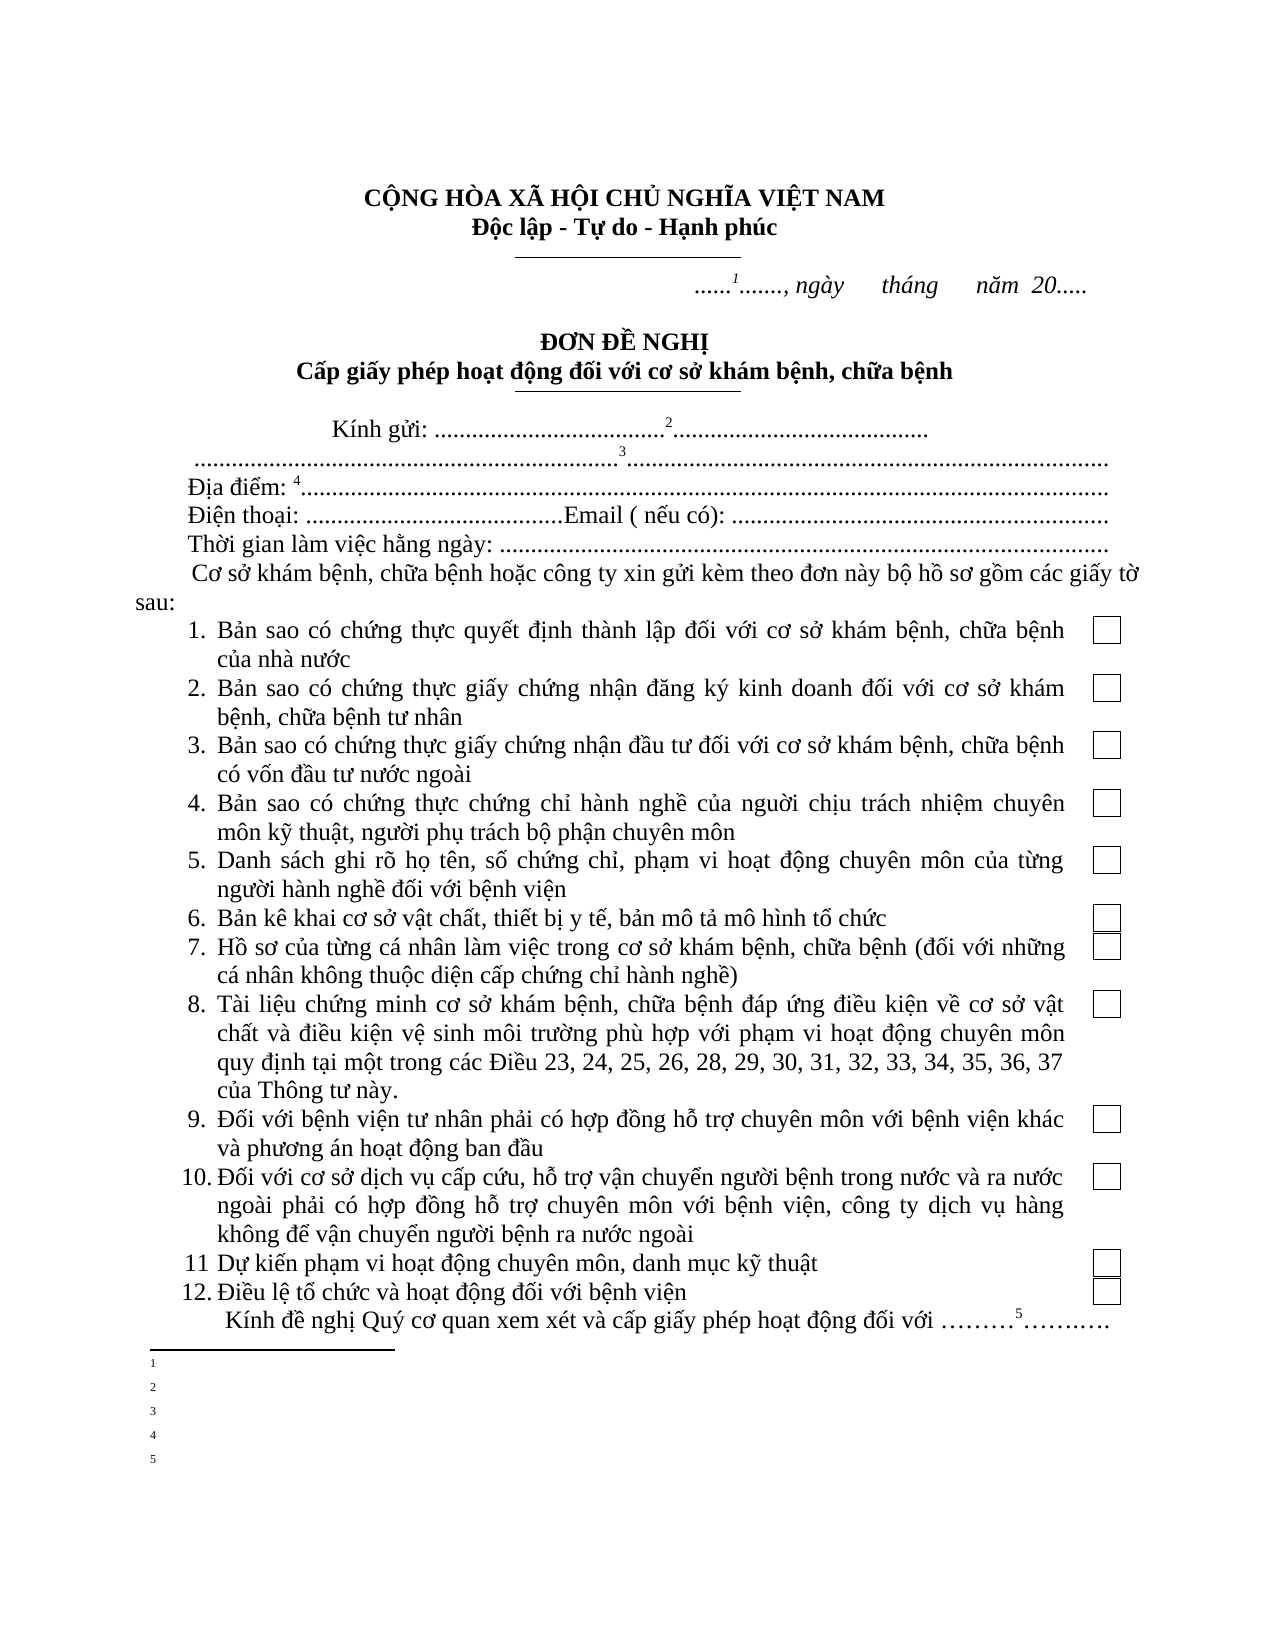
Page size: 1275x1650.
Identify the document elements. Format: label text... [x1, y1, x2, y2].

table_cell 8. [150, 989, 206, 1104]
table_cell Đối với bệnh viện tư nhân phải có hợp đồng hỗ trợ chuyên môn với bệnh viện khác và phương án hoạt động ban đầu [206, 1104, 1077, 1162]
table_cell [1077, 932, 1136, 989]
table_cell Bản sao có chứng thực chứng chỉ hành nghề của nguời chịu trách nhiệm chuyên môn kỹ thuật, người phụ trách bộ phận chuyên môn [206, 788, 1077, 845]
table_cell 2. [150, 673, 206, 730]
table_cell 7. [150, 932, 206, 989]
table_cell [1077, 1104, 1136, 1162]
table_cell Đối với cơ sở dịch vụ cấp cứu, hỗ trợ vận chuyển người bệnh trong nước và ra nước ngoài phải có hợp đồng hỗ trợ chuyên môn với bệnh viện, công ty dịch vụ hàng không để vận chuyển người bệnh ra nước ngoài [206, 1162, 1077, 1248]
table_cell 12. [150, 1277, 206, 1305]
table_cell [1077, 1248, 1136, 1277]
text Cơ sở khám bệnh, chữa bệnh hoặc công ty xin gửi kèm theo đơn này bộ hồ sơ gồm các giấy tờ sau: [135, 558, 1140, 615]
table_cell [1077, 788, 1136, 845]
table_header CỘNG HÒA XÃ HỘI CHỦ NGHĨA VIỆT NAM Độc lập - Tự do - Hạnh phúc ............., ngày tháng năm 20..... ĐƠN ĐỀ NGHỊ Cấp giấy phép hoạt động đối với cơ sở khám bệnh, chữa bệnh [150, 184, 1099, 414]
table_cell 3. [150, 730, 206, 788]
table_cell Bản sao có chứng thực giấy chứng nhận đăng ký kinh doanh đối với cơ sở khám bệnh, chữa bệnh tư nhân [206, 673, 1077, 730]
table_cell [1077, 1277, 1136, 1305]
table_cell Điều lệ tổ chức và hoạt động đối với bệnh viện [206, 1277, 1077, 1305]
table_cell [1077, 1162, 1136, 1248]
table_cell 6. [150, 903, 206, 932]
table_cell [1077, 730, 1136, 788]
table_cell 9. [150, 1104, 206, 1162]
table_cell Hồ sơ của từng cá nhân làm việc trong cơ sở khám bệnh, chữa bệnh (đối với những cá nhân không thuộc diện cấp chứng chỉ hành nghề) [206, 932, 1077, 989]
text Thời gian làm việc hằng ngày: [150, 529, 1178, 558]
text .......................................................................................... [131, 443, 1162, 472]
table_cell [1077, 845, 1136, 903]
table_header 1. [150, 615, 206, 673]
table_cell 10. [150, 1162, 206, 1248]
table_cell 5. [150, 845, 206, 903]
table_cell 4. [150, 788, 206, 845]
text Điện thoại: Email ( nếu có): [150, 500, 1178, 529]
table_cell 11 [150, 1248, 206, 1277]
table_cell Dự kiến phạm vi hoạt động chuyên môn, danh mục kỹ thuật [206, 1248, 1077, 1277]
table_cell [1077, 673, 1136, 730]
table_cell Bản kê khai cơ sở vật chất, thiết bị y tế, bản mô tả mô hình tổ chức [206, 903, 1077, 932]
table_header Bản sao có chứng thực quyết định thành lập đối với cơ sở khám bệnh, chữa bệnh của nhà nước [206, 615, 1077, 673]
table_header [1077, 615, 1136, 673]
table_cell Bản sao có chứng thực giấy chứng nhận đầu tư đối với cơ sở khám bệnh, chữa bệnh có vốn đầu tư nước ngoài [206, 730, 1077, 788]
table_cell [1077, 989, 1136, 1104]
text Kính gửi: .............................................................................. [135, 414, 1125, 443]
table_cell Danh sách ghi rõ họ tên, số chứng chỉ, phạm vi hoạt động chuyên môn của từng người hành nghề đối với bệnh viện [206, 845, 1077, 903]
text Kính đề nghị Quý cơ quan xem xét và cấp giấy phép hoạt động đối với …………….…. [135, 1305, 1178, 1334]
table_cell [1077, 903, 1136, 932]
text Địa điểm: [131, 472, 1162, 500]
table_cell Tài liệu chứng minh cơ sở khám bệnh, chữa bệnh đáp ứng điều kiện về cơ sở vật chất và điều kiện vệ sinh môi trường phù hợp với phạm vi hoạt động chuyên môn quy định tại một trong các Điều 23, 24, 25, 26, 28, 29, 30, 31, 32, 33, 34, 35, 36, 37 của Thông tư này. [206, 989, 1077, 1104]
